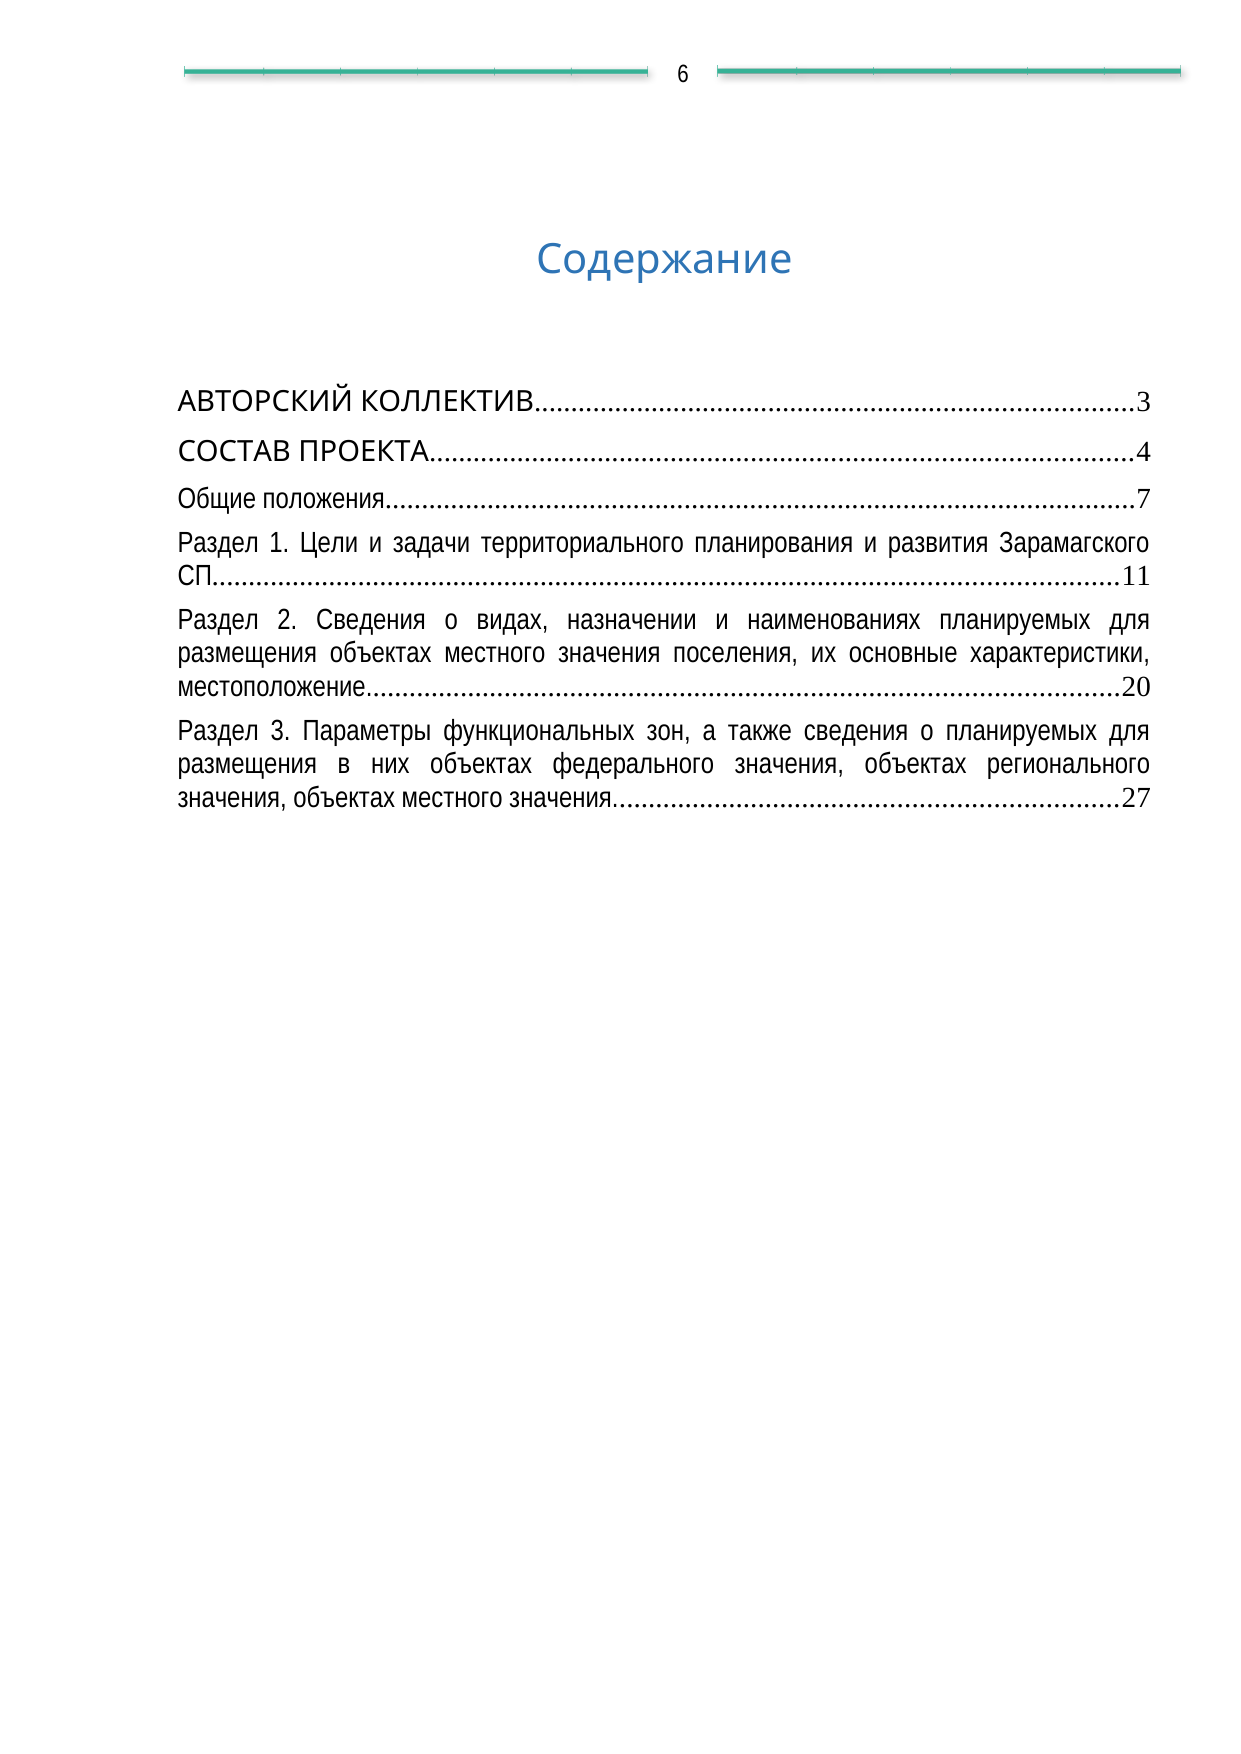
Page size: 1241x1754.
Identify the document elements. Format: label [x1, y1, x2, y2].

picture [184, 66, 648, 77]
picture [717, 65, 1181, 77]
